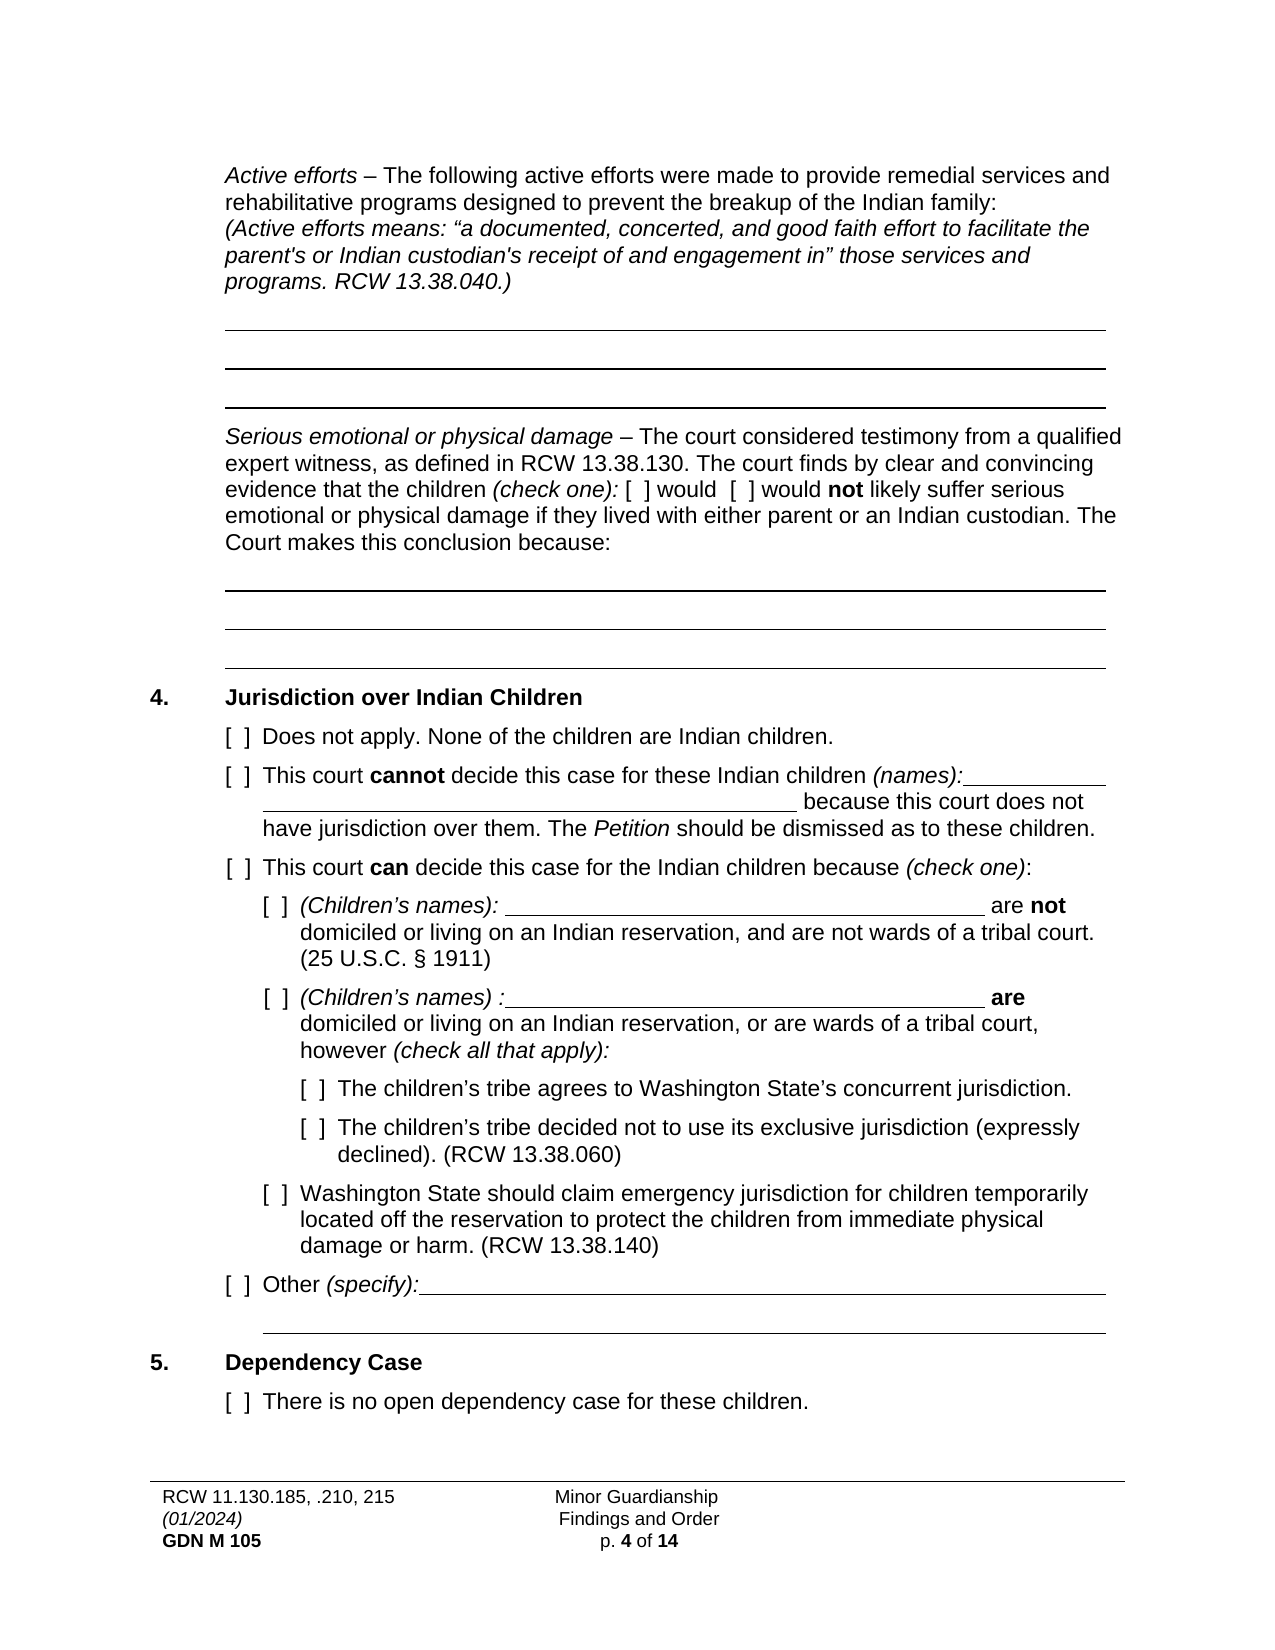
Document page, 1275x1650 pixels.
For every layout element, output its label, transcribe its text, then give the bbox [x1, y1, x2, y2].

text [ ] Does not apply. None of the children are Indian children. [225, 723, 1125, 749]
text [ ] Other (specify): [225, 1271, 1125, 1297]
text [ ] This court can decide this case for the Indian children because (check one): [226, 853, 1125, 880]
text [ ] There is no open dependency case for these children. [225, 1388, 1125, 1414]
text [ ] This court cannot decide this case for these Indian children (names): because this court does not have jurisdiction over them. The Petition should be dismissed as to these children. [225, 762, 1125, 841]
text Active efforts – The following active efforts were made to provide remedial services and rehabilitative programs designed to prevent the breakup of the Indian family: (Active efforts means: “a documented, concerted, and good faith effort to facilitate the parent's or Indian custodian's receipt of and engagement in” those services and programs. RCW 13.38.040.) [225, 162, 1125, 294]
text 5. Dependency Case [150, 1349, 1125, 1375]
text 4. Jurisdiction over Indian Children [150, 684, 1125, 711]
text [ ] The children’s tribe decided not to use its exclusive jurisdiction (expressly declined). (RCW 13.38.060) [300, 1114, 1125, 1167]
text [ ] (Children’s names) : are domiciled or living on an Indian reservation, or are wards of a tribal court, however (check all that apply): [263, 984, 1125, 1063]
text [ ] (Children’s names): are not domiciled or living on an Indian reservation, and are not wards of a tribal court. (25 U.S.C. § 1911) [262, 892, 1125, 971]
text Serious emotional or physical damage – The court considered testimony from a qualified expert witness, as defined in RCW 13.38.130. The court finds by clear and convincing evidence that the children (check one): [ ] would [ ] would not likely suffer serious emotional or physical damage if they lived with either parent or an Indian custodian. The Court makes this conclusion because: [225, 423, 1125, 555]
text [ ] Washington State should claim emergency jurisdiction for children temporarily located off the reservation to protect the children from immediate physical damage or harm. (RCW 13.38.140) [262, 1179, 1125, 1258]
text [ ] The children’s tribe agrees to Washington State’s concurrent jurisdiction. [300, 1075, 1125, 1102]
